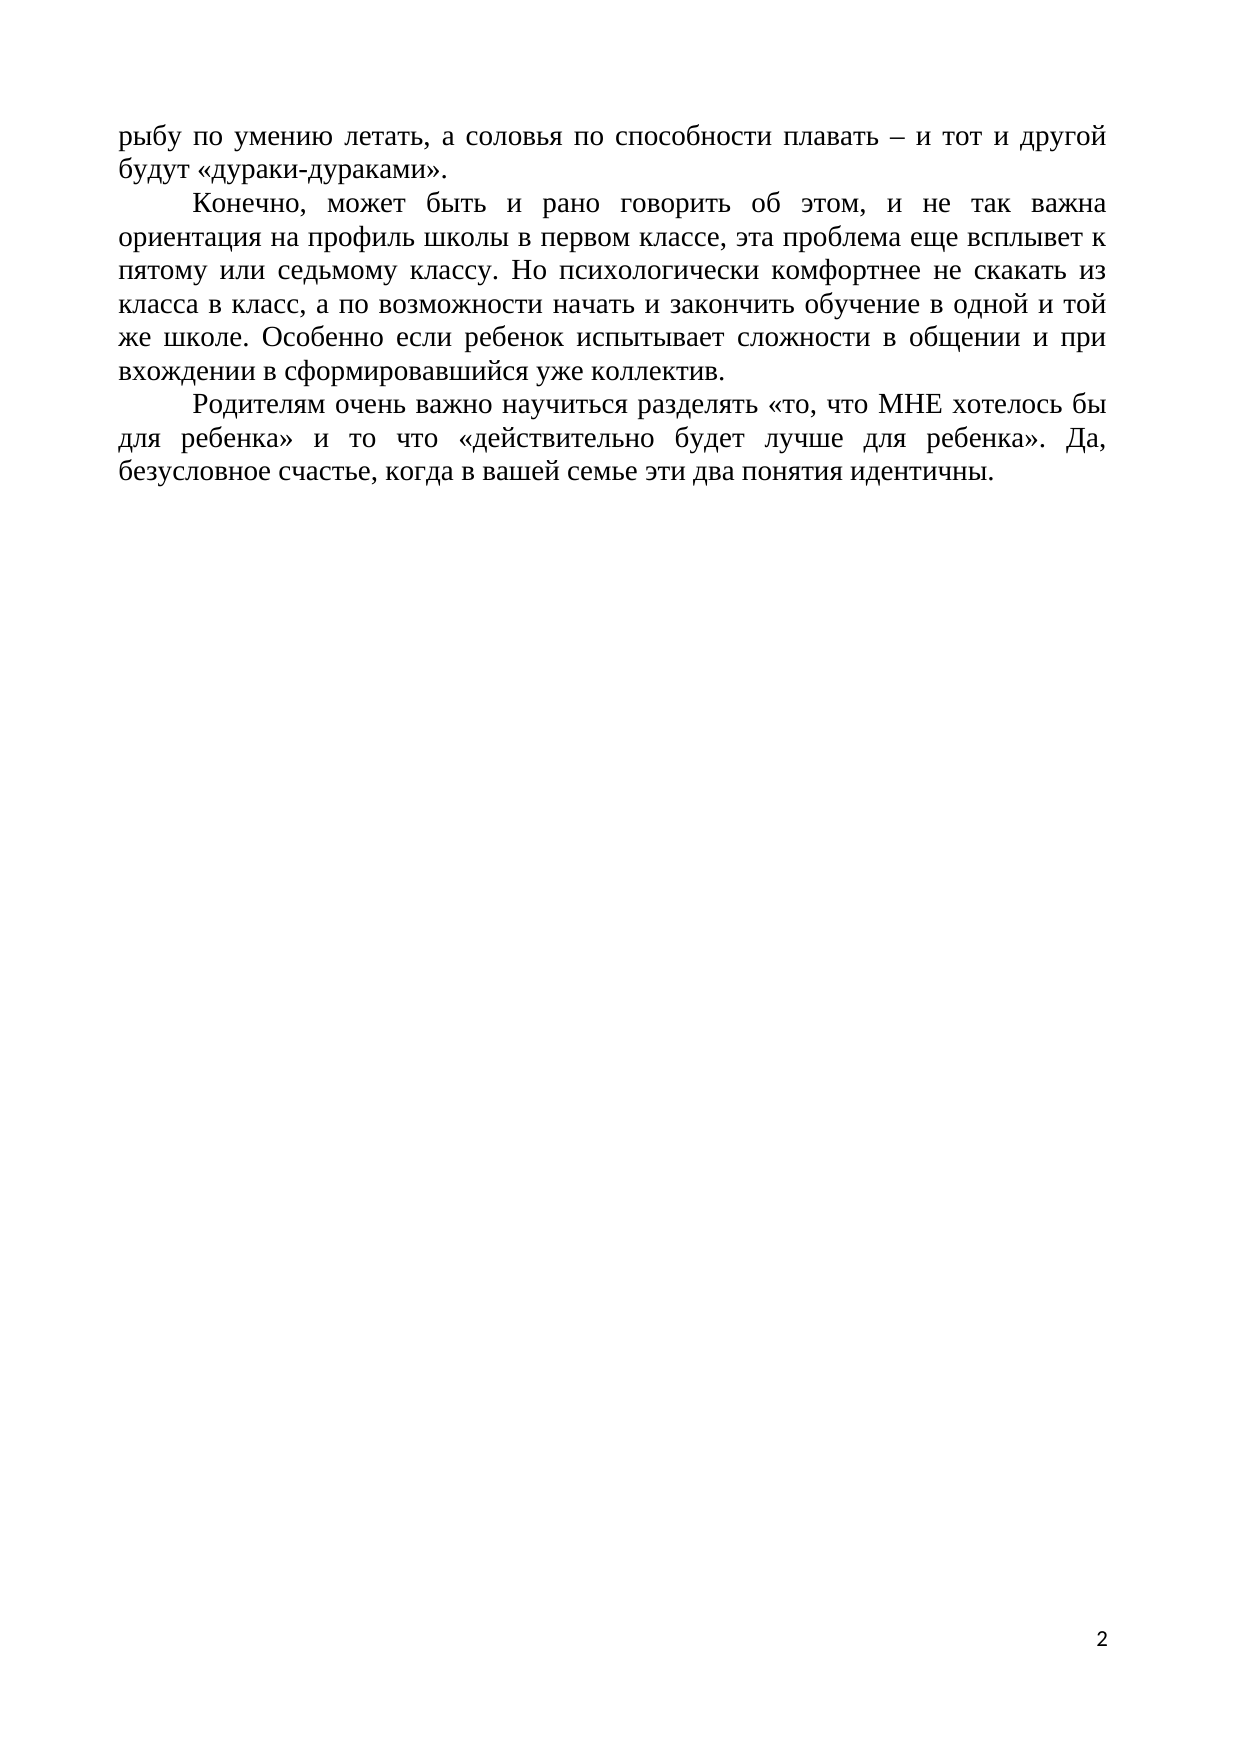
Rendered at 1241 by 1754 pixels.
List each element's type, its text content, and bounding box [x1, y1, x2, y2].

text Конечно, может быть и рано говорить об этом, и не так важна ориентация на профиль школы в первом классе, эта проблема еще всплывет к пятому или седьмому классу. Но психологически комфортнее не скакать из класса в класс, а по возможности начать и закончить обучение в одной и той же школе. Особенно если ребенок испытывает сложности в общении и при вхождении в сформировавшийся уже коллектив. [118, 185, 1107, 386]
text Родителям очень важно научиться разделять «то, что МНЕ хотелось бы для ребенка» и то что «действительно будет лучше для ребенка». Да, безусловное счастье, когда в вашей семье эти два понятия идентичны. [118, 386, 1107, 487]
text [118, 118, 1107, 185]
